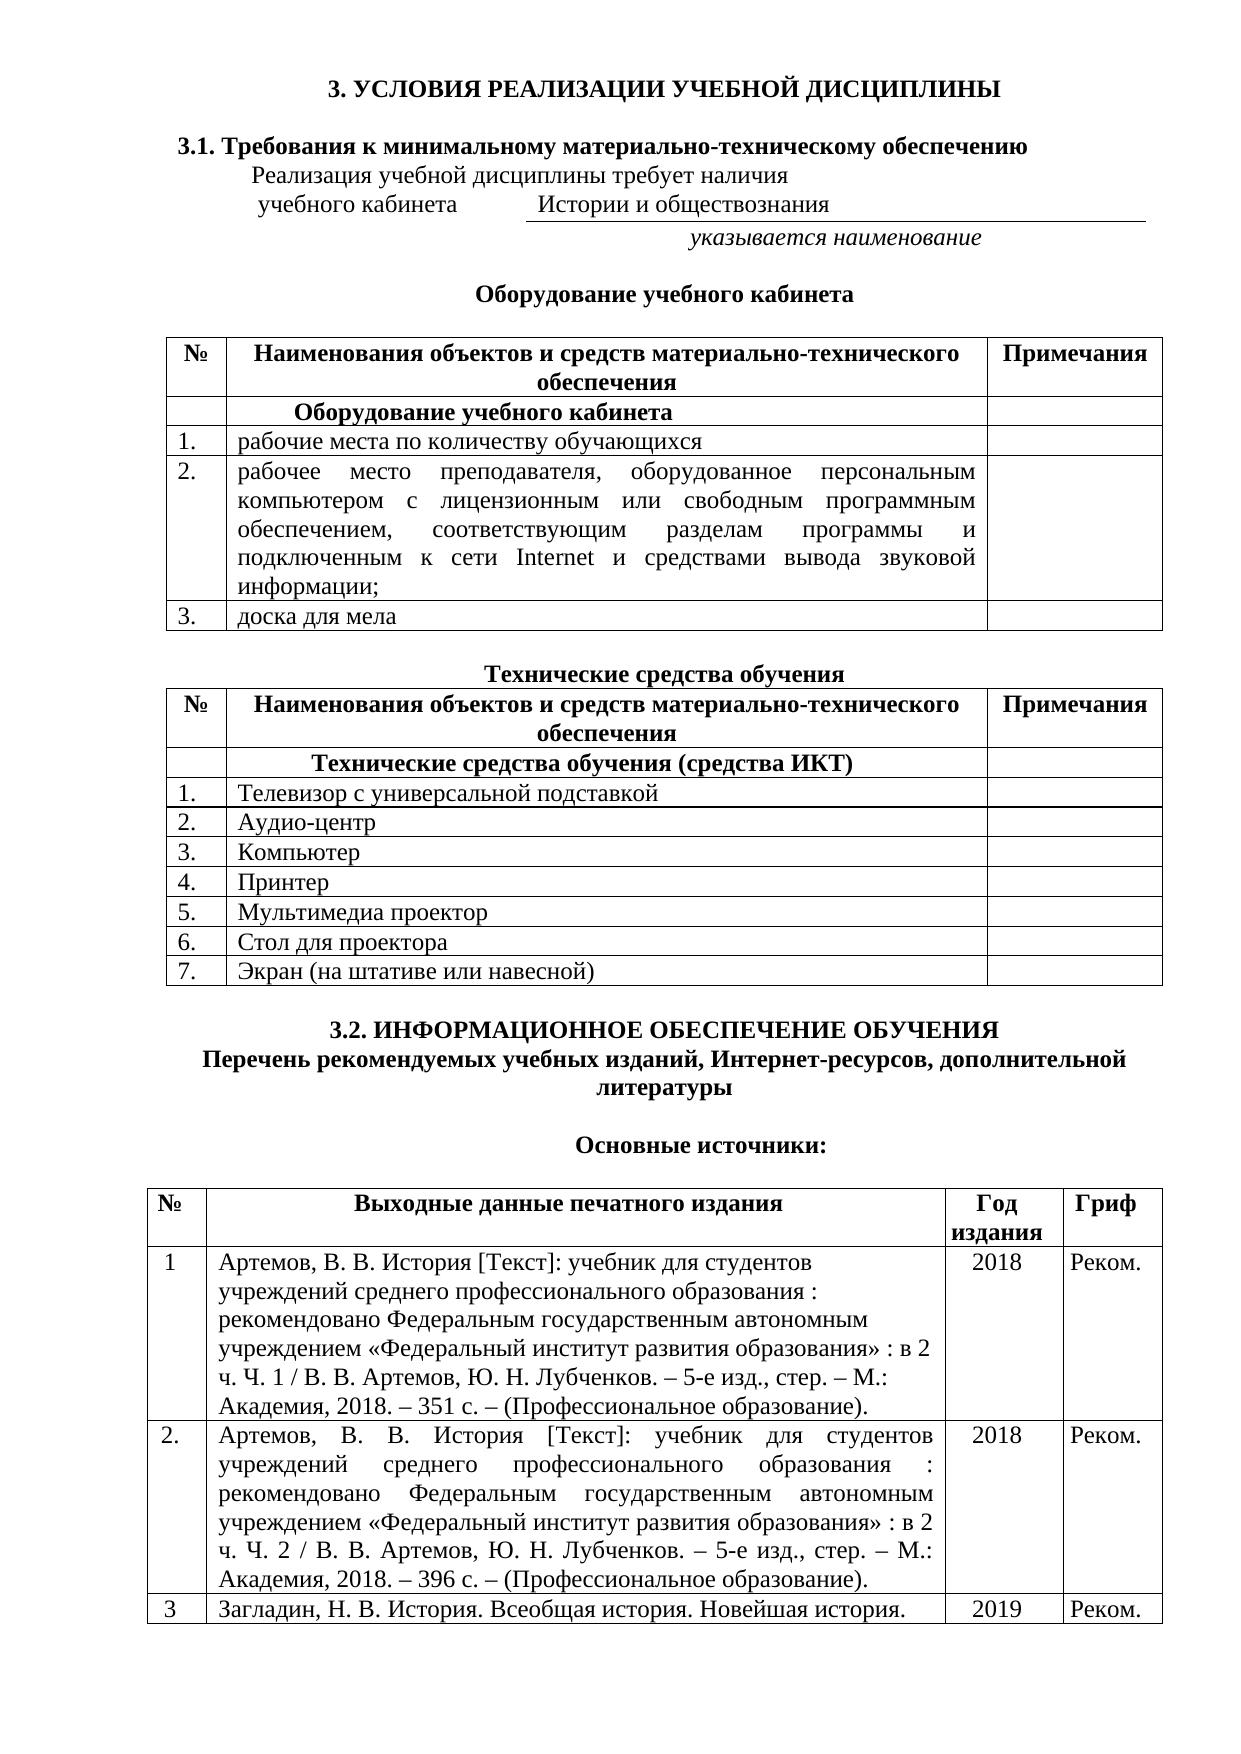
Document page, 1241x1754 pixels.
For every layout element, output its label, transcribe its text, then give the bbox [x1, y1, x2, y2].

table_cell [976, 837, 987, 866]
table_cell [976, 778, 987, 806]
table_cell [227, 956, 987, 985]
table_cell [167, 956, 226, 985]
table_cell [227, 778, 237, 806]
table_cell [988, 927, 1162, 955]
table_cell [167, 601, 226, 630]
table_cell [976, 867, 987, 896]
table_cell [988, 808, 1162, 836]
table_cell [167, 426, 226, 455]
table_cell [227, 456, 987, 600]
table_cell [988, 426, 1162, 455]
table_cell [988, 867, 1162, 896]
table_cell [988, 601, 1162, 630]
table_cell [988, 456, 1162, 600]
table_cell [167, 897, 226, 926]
text 3. Условия реализации учебной дисциплины [177, 74, 1152, 103]
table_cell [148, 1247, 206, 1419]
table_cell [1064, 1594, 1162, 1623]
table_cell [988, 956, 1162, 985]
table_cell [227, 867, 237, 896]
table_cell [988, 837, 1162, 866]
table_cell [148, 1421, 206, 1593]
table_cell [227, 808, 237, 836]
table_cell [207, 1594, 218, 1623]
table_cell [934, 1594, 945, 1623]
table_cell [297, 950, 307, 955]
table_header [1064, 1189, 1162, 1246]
text Перечень рекомендуемых учебных изданий, Интернет-ресурсов, дополнительной литературы [177, 1044, 1152, 1101]
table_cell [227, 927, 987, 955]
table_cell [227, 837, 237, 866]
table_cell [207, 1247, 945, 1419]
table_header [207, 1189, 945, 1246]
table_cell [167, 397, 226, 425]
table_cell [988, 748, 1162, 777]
text Реализация учебной дисциплины требует наличия [177, 160, 1152, 189]
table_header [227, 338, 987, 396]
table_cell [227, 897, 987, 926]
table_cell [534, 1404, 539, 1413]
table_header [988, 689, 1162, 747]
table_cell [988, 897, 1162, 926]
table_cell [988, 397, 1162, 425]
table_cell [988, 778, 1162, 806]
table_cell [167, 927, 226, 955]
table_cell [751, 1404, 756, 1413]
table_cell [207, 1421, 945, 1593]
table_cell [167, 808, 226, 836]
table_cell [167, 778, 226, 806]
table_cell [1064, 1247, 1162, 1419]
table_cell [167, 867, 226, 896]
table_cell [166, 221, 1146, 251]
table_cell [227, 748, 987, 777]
text 3.1. Требования к минимальному материально-техническому обеспечению [177, 131, 1152, 160]
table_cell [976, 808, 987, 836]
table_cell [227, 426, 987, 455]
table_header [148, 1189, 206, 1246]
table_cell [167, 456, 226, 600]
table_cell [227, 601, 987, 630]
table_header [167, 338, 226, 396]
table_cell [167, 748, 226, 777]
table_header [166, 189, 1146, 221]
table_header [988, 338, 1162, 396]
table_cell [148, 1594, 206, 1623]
text Оборудование учебного кабинета [177, 279, 1152, 308]
text Технические средства обучения [177, 659, 1152, 688]
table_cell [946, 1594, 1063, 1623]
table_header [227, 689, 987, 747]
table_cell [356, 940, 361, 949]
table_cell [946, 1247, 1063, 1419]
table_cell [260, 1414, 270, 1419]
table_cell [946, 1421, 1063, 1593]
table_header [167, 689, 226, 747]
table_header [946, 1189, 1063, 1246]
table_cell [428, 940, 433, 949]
text 3.2. Информационное обеспечение обучения [177, 1015, 1152, 1044]
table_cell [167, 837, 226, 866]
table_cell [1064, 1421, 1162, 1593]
text Основные источники: [251, 1130, 1152, 1159]
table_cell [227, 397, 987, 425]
